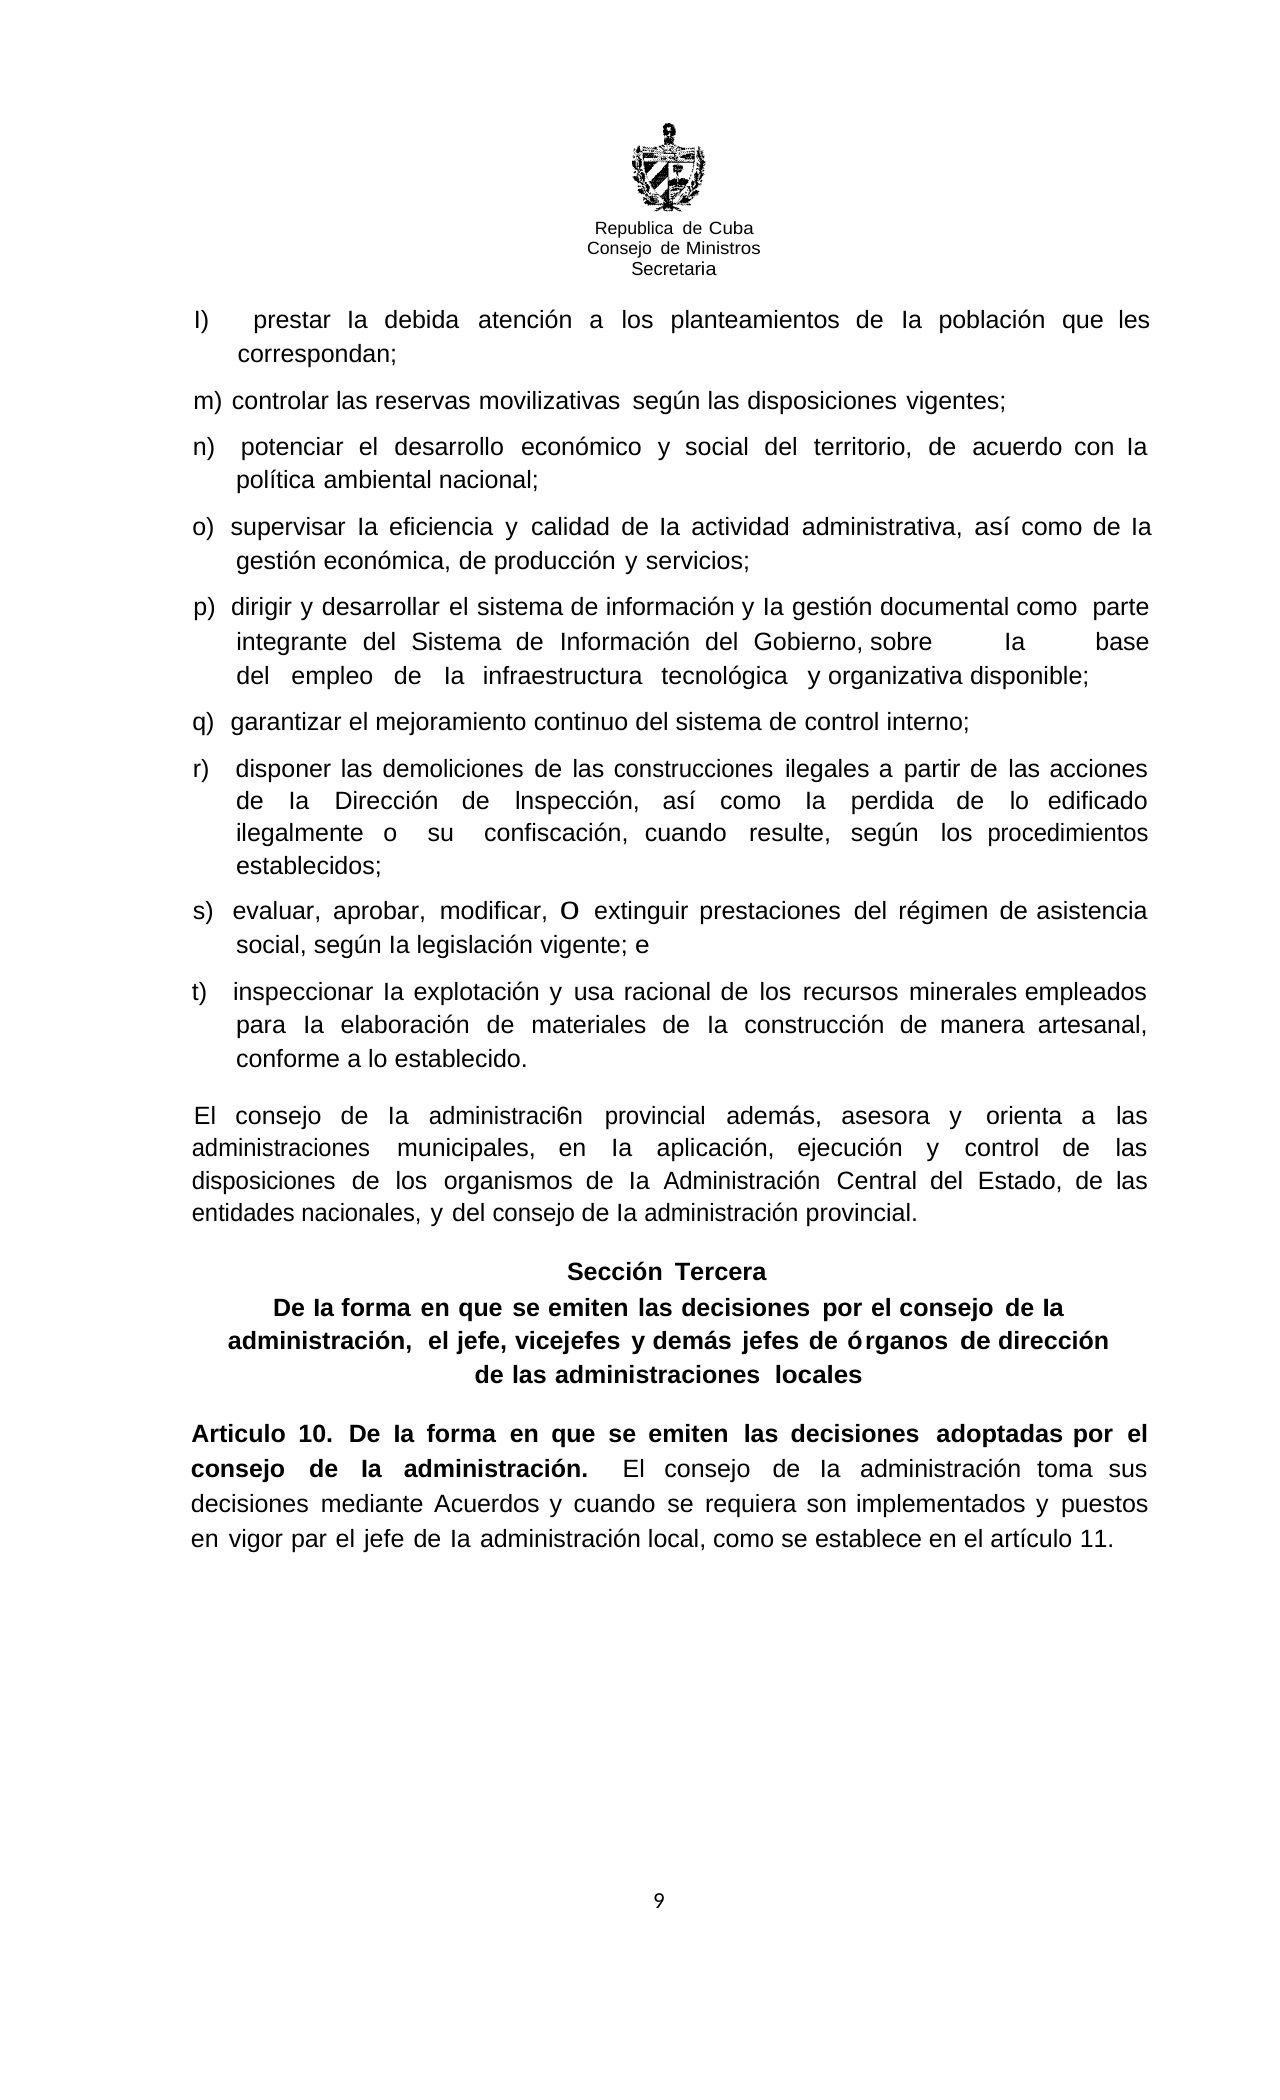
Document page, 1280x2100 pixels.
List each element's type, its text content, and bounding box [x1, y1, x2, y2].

text Articulo 10. De Ia forma en que se emiten las decisiones adoptadas por el consejo de Ia administración. El consejo de Ia administración toma sus decisiones mediante Acuerdos y cuando se requiera son implementados y puestos en vigor par el jefe de Ia administración local, como se establece en el artículo 11. [191, 1419, 1148, 1552]
text I) prestar Ia debida atención a los planteamientos de Ia población que les correspondan; [194, 304, 1150, 367]
text t) inspeccionar Ia explotación y usa racional de los recursos minerales empleados para Ia elaboración de materiales de Ia construcción de manera artesanal, conforme a lo establecido. [192, 977, 1148, 1073]
picture [632, 123, 706, 212]
text q) garantizar el mejoramiento continuo del sistema de control interno; [192, 707, 1103, 736]
text Sección Tercera [549, 1256, 784, 1285]
text El consejo de Ia administraci6n provincial además, asesora y orienta a las administraciones municipales, en Ia aplicación, ejecución y control de las disposiciones de los organismos de Ia Administración Central del Estado, de las entidades nacionales, y del consejo de Ia administración provincial. [192, 1101, 1148, 1227]
text m) controlar las reservas movilizativas según las disposiciones vigentes; [193, 386, 1139, 414]
text r) disponer las demoliciones de las construcciones ilegales a partir de las acciones de Ia Dirección de lnspección, así como Ia perdida de lo edificado ilegalmente o su confiscación, cuando resulte, según los procedimientos establecidos; [193, 754, 1149, 879]
text o) supervisar Ia eficiencia y calidad de Ia actividad administrativa, así como de Ia gestión económica, de producción y servicios; [192, 512, 1153, 575]
text n) potenciar el desarrollo económico y social del territorio, de acuerdo con Ia política ambiental nacional; [193, 432, 1148, 493]
text De Ia forma en que se emiten las decisiones por el consejo de Ia administración, el jefe, vicejefes y demás jefes de órganos de dirección de las administraciones locales [219, 1292, 1118, 1389]
text p) dirigir y desarrollar el sistema de información y Ia gestión documental como parte integrante del Sistema de Información del Gobierno, sobre Ia base del empleo de Ia infraestructura tecnológica y organizativa disponible; [193, 592, 1149, 689]
text s) evaluar, aprobar, modificar, 0 extinguir prestaciones del régimen de asistencia social, según Ia legislación vigente; e [193, 896, 1148, 959]
